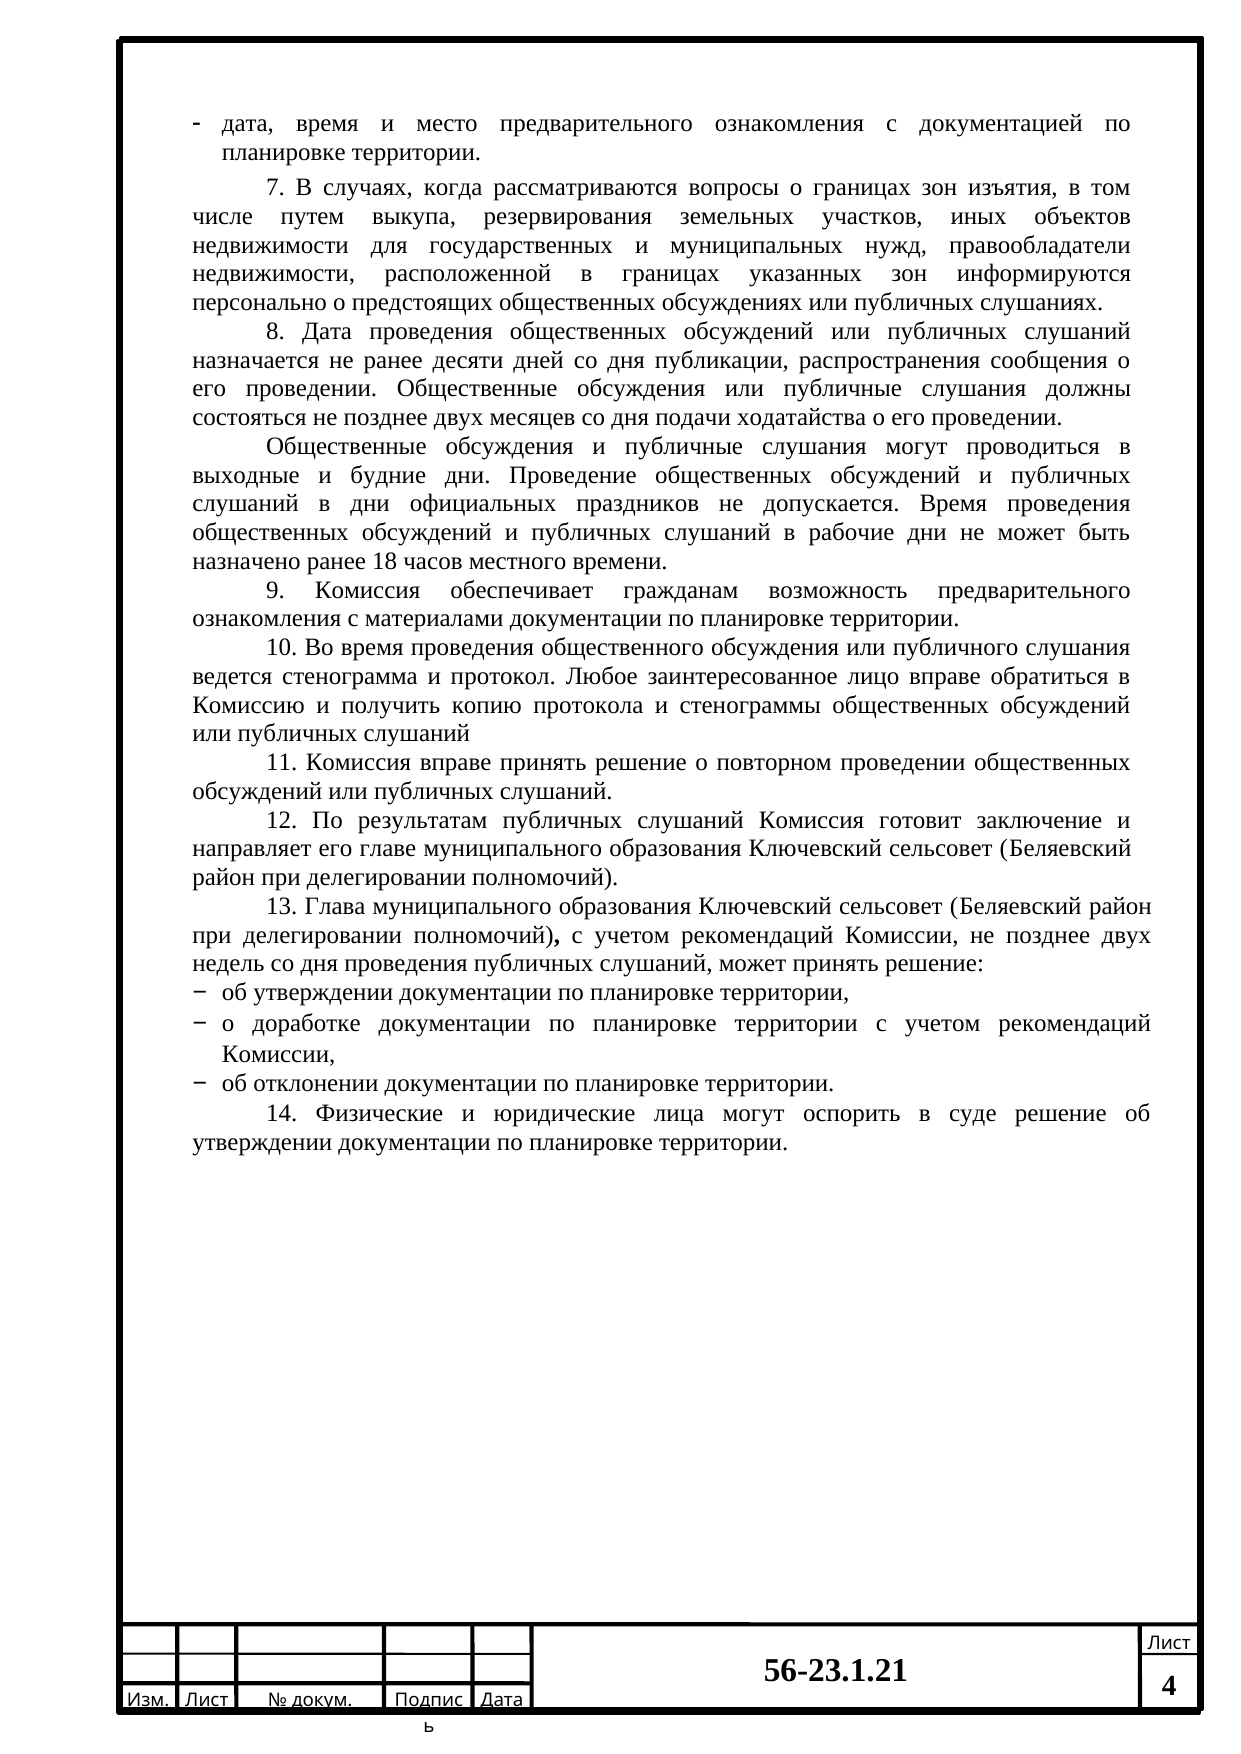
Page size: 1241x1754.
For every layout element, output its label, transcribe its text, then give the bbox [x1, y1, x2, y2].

text 8. Дата проведения общественных обсуждений или публичных слушаний назначается не ранее десяти дней со дня публикации, распространения сообщения о его проведении. Общественные обсуждения или публичные слушания должны состояться не позднее двух месяцев со дня подачи ходатайства о его проведении. [192, 316, 1131, 431]
text 13. Глава муниципального образования Ключевский сельсовет (Беляевский район при делегировании полномочий), с учетом рекомендаций Комиссии, не позднее двух недель со дня проведения публичных слушаний, может принять решение: [192, 891, 1152, 977]
text 11. Комиссия вправе принять решение о повторном проведении общественных обсуждений или публичных слушаний. [192, 747, 1131, 805]
text 12. По результатам публичных слушаний Комиссия готовит заключение и направляет его главе муниципального образования Ключевский сельсовет (Беляевский район при делегировании полномочий). [192, 805, 1131, 891]
text 7. В случаях, когда рассматриваются вопросы о границах зон изъятия, в том числе путем выкупа, резервирования земельных участков, иных объектов недвижимости для государственных и муниципальных нужд, правообладатели недвижимости, расположенной в границах указанных зон информируются персонально о предстоящих общественных обсуждениях или публичных слушаниях. [192, 172, 1131, 316]
list о доработке документации по планировке территории с учетом рекомендаций Комиссии, [192, 1008, 1152, 1068]
list об отклонении документации по планировке территории. [192, 1068, 1152, 1098]
list дата, время и место предварительного ознакомления с документацией по планировке территории. [192, 108, 1131, 166]
text 9. Комиссия обеспечивает гражданам возможность предварительного ознакомления с материалами документации по планировке территории. [192, 575, 1131, 632]
list об утверждении документации по планировке территории, [192, 977, 1152, 1008]
text 14. Физические и юридические лица могут оспорить в суде решение об утверждении документации по планировке территории. [192, 1098, 1152, 1156]
text Общественные обсуждения и публичные слушания могут проводиться в выходные и будние дни. Проведение общественных обсуждений и публичных слушаний в дни официальных праздников не допускается. Время проведения общественных обсуждений и публичных слушаний в рабочие дни не может быть назначено ранее 18 часов местного времени. [192, 431, 1131, 575]
text 10. Во время проведения общественного обсуждения или публичного слушания ведется стенограмма и протокол. Любое заинтересованное лицо вправе обратиться в Комиссию и получить копию протокола и стенограммы общественных обсуждений или публичных слушаний [192, 632, 1131, 747]
